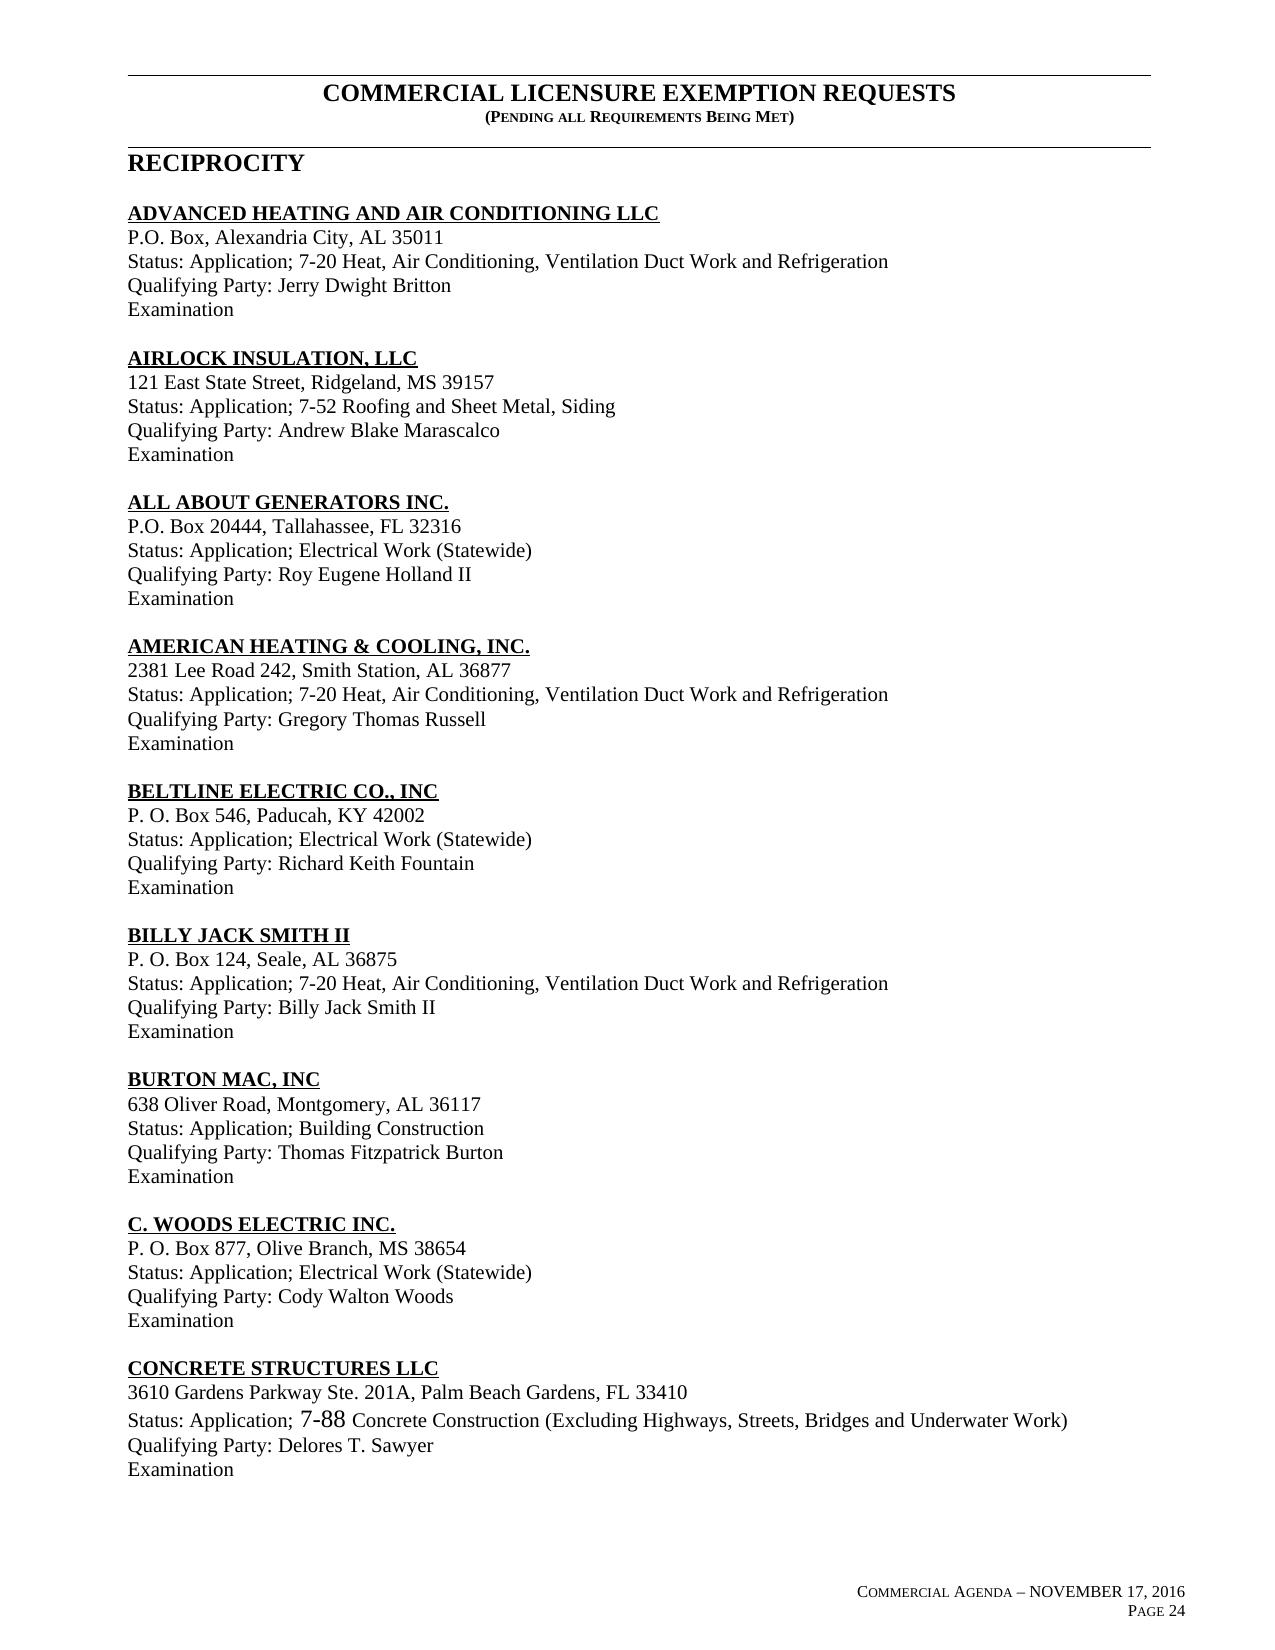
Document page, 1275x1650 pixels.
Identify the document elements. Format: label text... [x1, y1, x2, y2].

text Status: Application; Electrical Work (Statewide) [127, 1260, 1185, 1284]
text Examination [127, 875, 1185, 899]
text Qualifying Party: Andrew Blake Marascalco [127, 418, 1185, 442]
text Status: Application; 7-20 Heat, Air Conditioning, Ventilation Duct Work and Refrigeration [127, 249, 1185, 273]
text Examination [127, 1457, 1185, 1481]
text Status: Application; Electrical Work (Statewide) [127, 827, 1185, 851]
text C. WOODS ELECTRIC INC. P. O. Box 877, Olive Branch, MS 38654 [127, 1212, 1185, 1260]
text BURTON MAC, INC 638 Oliver Road, Montgomery, AL 36117 [127, 1067, 1185, 1116]
text Examination [127, 731, 1185, 754]
text Status: Application; 7-52 Roofing and Sheet Metal, Siding [127, 394, 1185, 418]
text Qualifying Party: Delores T. Sawyer [127, 1433, 1185, 1457]
text (Pending all Requirements Being Met) [127, 107, 1151, 126]
text Examination [127, 1308, 1185, 1332]
text COMMERCIAL LICENSURE EXEMPTION REQUESTS [127, 76, 1151, 107]
text AIRLOCK INSULATION, LLC 121 East State Street, Ridgeland, MS 39157 [127, 346, 1185, 394]
text Qualifying Party: Thomas Fitzpatrick Burton [127, 1139, 1185, 1164]
text Examination [127, 1019, 1185, 1043]
text BILLY JACK SMITH II P. O. Box 124, Seale, AL 36875 [127, 923, 1185, 971]
text BELTLINE ELECTRIC CO., INC P. O. Box 546, Paducah, KY 42002 [127, 779, 1185, 827]
text Examination [127, 1164, 1185, 1188]
text Examination [127, 586, 1185, 610]
text Qualifying Party: Jerry Dwight Britton [127, 273, 1185, 297]
text RECIPROCITY [127, 148, 1185, 177]
text Examination [127, 442, 1185, 466]
text Qualifying Party: Cody Walton Woods [127, 1284, 1185, 1308]
text Status: Application; Electrical Work (Statewide) [127, 538, 1185, 562]
text CONCRETE STRUCTURES LLC 3610 Gardens Parkway Ste. 201A, Palm Beach Gardens, FL 33410 [127, 1356, 1185, 1404]
text Status: Application; 7-20 Heat, Air Conditioning, Ventilation Duct Work and Refrigeration [127, 682, 1185, 706]
text Qualifying Party: Roy Eugene Holland II [127, 562, 1185, 586]
text ALL ABOUT GENERATORS INC. P.O. Box 20444, Tallahassee, FL 32316 [127, 490, 1185, 538]
text Examination [127, 297, 1185, 321]
text Qualifying Party: Billy Jack Smith II [127, 995, 1185, 1019]
text Status: Application; 7-88 Concrete Construction (Excluding Highways, Streets, Bridges and Underwater Work) [127, 1404, 1185, 1433]
text Qualifying Party: Richard Keith Fountain [127, 851, 1185, 875]
text Status: Application; Building Construction [127, 1116, 1185, 1139]
text AMERICAN HEATING & COOLING, INC. 2381 Lee Road 242, Smith Station, AL 36877 [127, 634, 1185, 682]
text Qualifying Party: Gregory Thomas Russell [127, 706, 1185, 731]
text Status: Application; 7-20 Heat, Air Conditioning, Ventilation Duct Work and Refrigeration [127, 971, 1185, 995]
text ADVANCED HEATING AND AIR CONDITIONING LLC P.O. Box, Alexandria City, AL 35011 [127, 201, 1185, 249]
